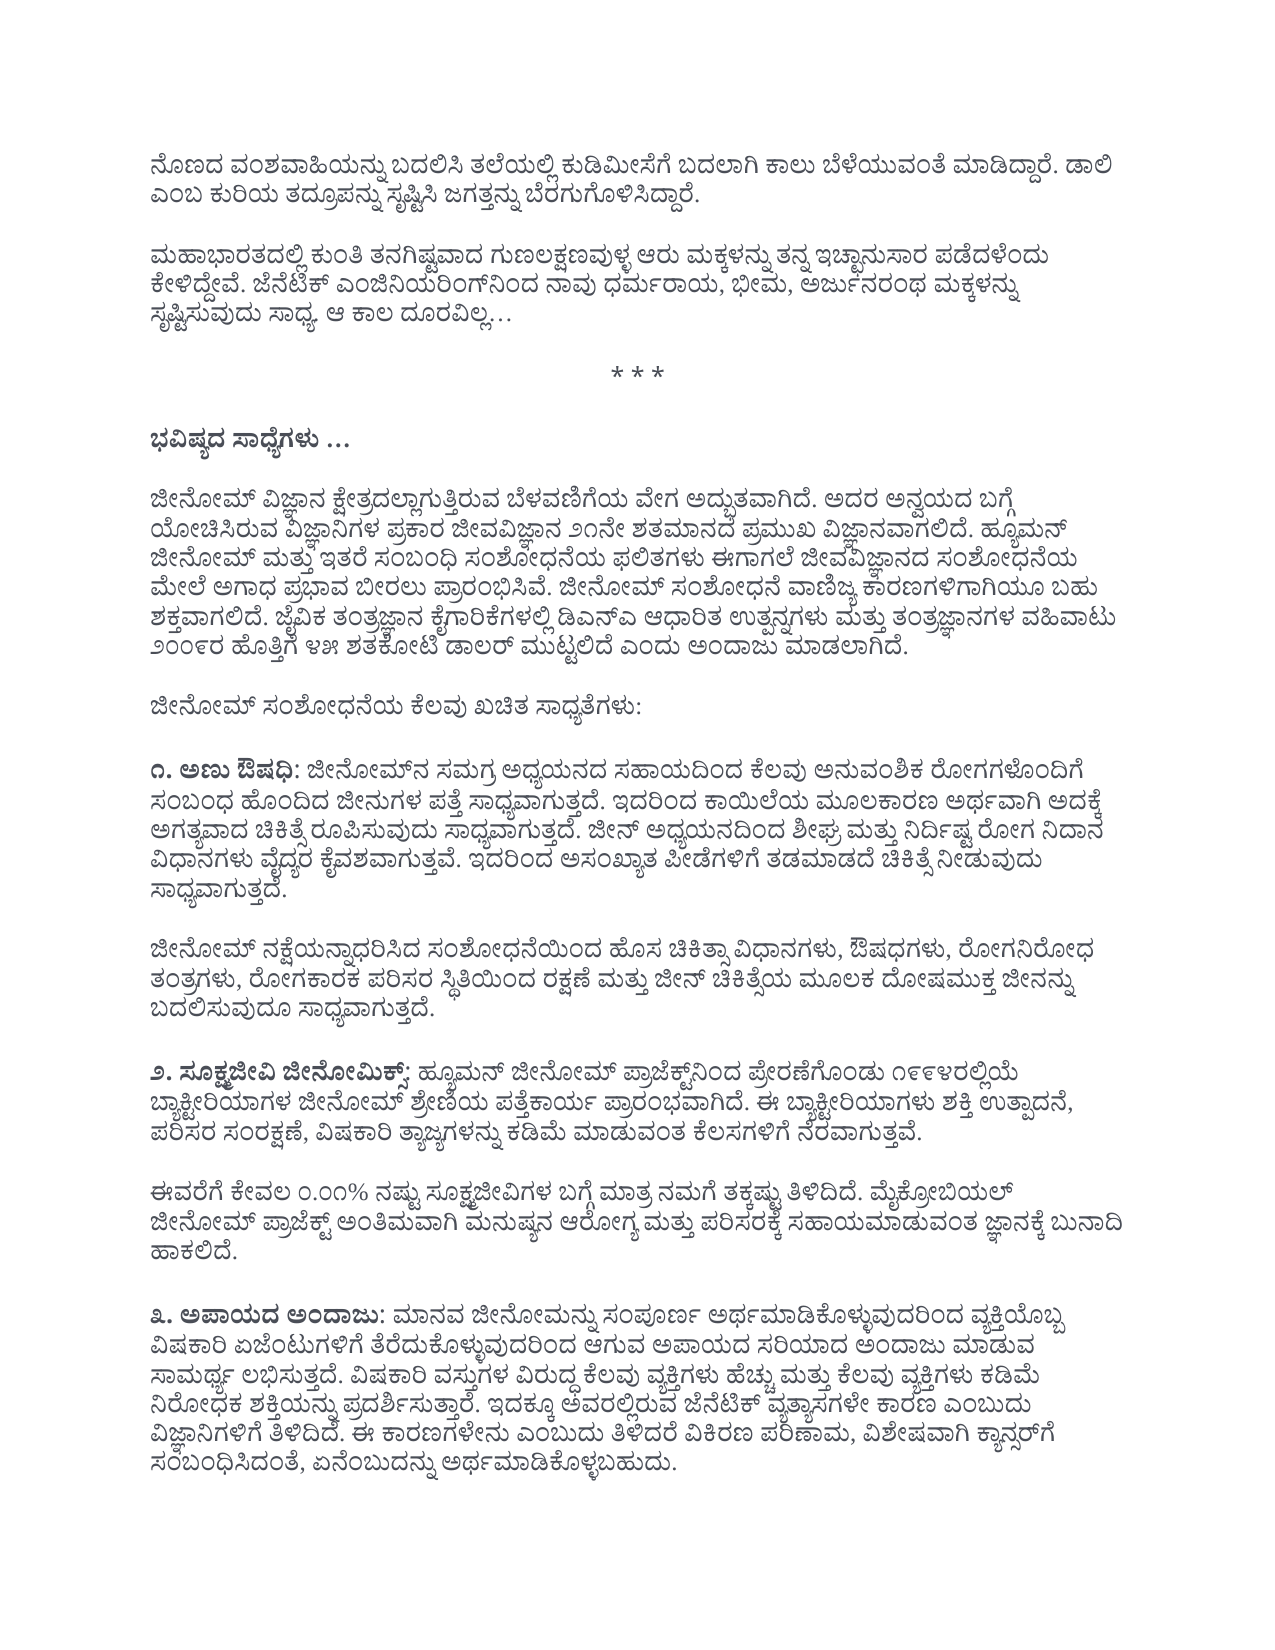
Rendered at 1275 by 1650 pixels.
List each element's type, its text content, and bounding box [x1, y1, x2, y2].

text * * * [150, 359, 1125, 393]
text ೧. ಅಣು ಔಷಧಿ: ಜೀನೋಮ್‌ನ ಸಮಗ್ರ ಅಧ್ಯಯನದ ಸಹಾಯದಿಂದ ಕೆಲವು ಅನುವಂಶಿಕ ರೋಗಗಳೊಂದಿಗೆ ಸಂಬಂಧ ಹೊಂದಿದ ಜೀನುಗಳ ಪತ್ತೆ ಸಾಧ್ಯವಾಗುತ್ತದೆ. ಇದರಿಂದ ಕಾಯಿಲೆಯ ಮೂಲಕಾರಣ ಅರ್ಥವಾಗಿ ಅದಕ್ಕೆ ಅಗತ್ಯವಾದ ಚಿಕಿತ್ಸೆ ರೂಪಿಸುವುದು ಸಾಧ್ಯವಾಗುತ್ತದೆ. ಜೀನ್ ಅಧ್ಯಯನದಿಂದ ಶೀಘ್ರ ಮತ್ತು ನಿರ್ದಿಷ್ಟ ರೋಗ ನಿದಾನ ವಿಧಾನಗಳು ವೈದ್ಯರ ಕೈವಶವಾಗುತ್ತವೆ. ಇದರಿಂದ ಅಸಂಖ್ಯಾತ ಪೀಡೆಗಳಿಗೆ ತಡಮಾಡದೆ ಚಿಕಿತ್ಸೆ ನೀಡುವುದು ಸಾಧ್ಯವಾಗುತ್ತದೆ. [150, 752, 1125, 903]
text ಭವಿಷ್ಯದ ಸಾಧ್ಯೆಗಳು … [150, 424, 1125, 453]
text ಜೀನೋಮ್ ಸಂಶೋಧನೆಯ ಕೆಲವು ಖಚಿತ ಸಾಧ್ಯತೆಗಳು: [150, 691, 1125, 721]
text ಮಹಾಭಾರತದಲ್ಲಿ ಕುಂತಿ ತನಗಿಷ್ಟವಾದ ಗುಣಲಕ್ಷಣವುಳ್ಳ ಆರು ಮಕ್ಕಳನ್ನು ತನ್ನ ಇಚ್ಛಾನುಸಾರ ಪಡೆದಳೆಂದು ಕೇಳಿದ್ದೇವೆ. ಜೆನೆಟಿಕ್ ಎಂಜಿನಿಯರಿಂಗ್‌ನಿಂದ ನಾವು ಧರ್ಮರಾಯ, ಭೀಮ, ಅರ್ಜುನರಂಥ ಮಕ್ಕಳನ್ನು ಸೃಷ್ಟಿಸುವುದು ಸಾಧ್ಯ. ಆ ಕಾಲ ದೂರವಿಲ್ಲ… [150, 240, 1125, 327]
text ಜೀನೋಮ್ ವಿಜ್ಞಾನ ಕ್ಷೇತ್ರದಲ್ಲಾಗುತ್ತಿರುವ ಬೆಳವಣಿಗೆಯ ವೇಗ ಅದ್ಭುತವಾಗಿದೆ. ಅದರ ಅನ್ವಯದ ಬಗ್ಗೆ ಯೋಚಿಸಿರುವ ವಿಜ್ಞಾನಿಗಳ ಪ್ರಕಾರ ಜೀವವಿಜ್ಞಾನ ೨೧ನೇ ಶತಮಾನದ ಪ್ರಮುಖ ವಿಜ್ಞಾನವಾಗಲಿದೆ. ಹ್ಯೂಮನ್ ಜೀನೋಮ್ ಮತ್ತು ಇತರೆ ಸಂಬಂಧಿ ಸಂಶೋಧನೆಯ ಫಲಿತಗಳು ಈಗಾಗಲೆ ಜೀವವಿಜ್ಞಾನದ ಸಂಶೋಧನೆಯ ಮೇಲೆ ಅಗಾಧ ಪ್ರಭಾವ ಬೀರಲು ಪ್ರಾರಂಭಿಸಿವೆ. ಜೀನೋಮ್ ಸಂಶೋಧನೆ ವಾಣಿಜ್ಯ ಕಾರಣಗಳಿಗಾಗಿಯೂ ಬಹು ಶಕ್ತವಾಗಲಿದೆ. ಜೈವಿಕ ತಂತ್ರಜ್ಞಾನ ಕೈಗಾರಿಕೆಗಳಲ್ಲಿ ಡಿಎನ್‌ಎ ಆಧಾರಿತ ಉತ್ಪನ್ನಗಳು ಮತ್ತು ತಂತ್ರಜ್ಞಾನಗಳ ವಹಿವಾಟು ೨೦೦೯ರ ಹೊತ್ತಿಗೆ ೪೫ ಶತಕೋಟಿ ಡಾಲರ್ ಮುಟ್ಟಲಿದೆ ಎಂದು ಅಂದಾಜು ಮಾಡಲಾಗಿದೆ. [150, 484, 1125, 660]
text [150, 150, 1125, 208]
text ಈವರೆಗೆ ಕೇವಲ ೦.೦೧% ನಷ್ಟು ಸೂಕ್ಷ್ಮಜೀವಿಗಳ ಬಗ್ಗೆ ಮಾತ್ರ ನಮಗೆ ತಕ್ಕಷ್ಟು ತಿಳಿದಿದೆ. ಮೈಕ್ರೋಬಿಯಲ್ ಜೀನೋಮ್ ಪ್ರಾಜೆಕ್ಟ್ ಅಂತಿಮವಾಗಿ ಮನುಷ್ಯನ ಆರೋಗ್ಯ ಮತ್ತು ಪರಿಸರಕ್ಕೆ ಸಹಾಯಮಾಡುವಂತ ಜ್ಞಾನಕ್ಕೆ ಬುನಾದಿ ಹಾಕಲಿದೆ. [150, 1177, 1125, 1265]
text ೩. ಅಪಾಯದ ಅಂದಾಜು: ಮಾನವ ಜೀನೋಮನ್ನು ಸಂಪೂರ್ಣ ಅರ್ಥಮಾಡಿಕೊಳ್ಳುವುದರಿಂದ ವ್ಯಕ್ತಿಯೊಬ್ಬ ವಿಷಕಾರಿ ಏಜೆಂಟುಗಳಿಗೆ ತೆರೆದುಕೊಳ್ಳುವುದರಿಂದ ಆಗುವ ಅಪಾಯದ ಸರಿಯಾದ ಅಂದಾಜು ಮಾಡುವ ಸಾಮರ್ಥ್ಯ ಲಭಿಸುತ್ತದೆ. ವಿಷಕಾರಿ ವಸ್ತುಗಳ ವಿರುದ್ಧ ಕೆಲವು ವ್ಯಕ್ತಿಗಳು ಹೆಚ್ಚು ಮತ್ತು ಕೆಲವು ವ್ಯಕ್ತಿಗಳು ಕಡಿಮೆ ನಿರೋಧಕ ಶಕ್ತಿಯನ್ನು ಪ್ರದರ್ಶಿಸುತ್ತಾರೆ. ಇದಕ್ಕೂ ಅವರಲ್ಲಿರುವ ಜೆನೆಟಿಕ್ ವ್ಯತ್ಯಾಸಗಳೇ ಕಾರಣ ಎಂಬುದು ವಿಜ್ಞಾನಿಗಳಿಗೆ ತಿಳಿದಿದೆ. ಈ ಕಾರಣಗಳೇನು ಎಂಬುದು ತಿಳಿದರೆ ವಿಕಿರಣ ಪರಿಣಾಮ, ವಿಶೇಷವಾಗಿ ಕ್ಯಾನ್ಸರ್‌ಗೆ ಸಂಬಂಧಿಸಿದಂತೆ, ಏನೆಂಬುದನ್ನು ಅರ್ಥಮಾಡಿಕೊಳ್ಳಬಹುದು. [150, 1296, 1125, 1477]
text ೨. ಸೂಕ್ಷ್ಮಜೀವಿ ಜೀನೋಮಿಕ್ಸ್: ಹ್ಯೂಮನ್ ಜೀನೋಮ್ ಪ್ರಾಜೆಕ್ಟ್‌ನಿಂದ ಪ್ರೇರಣೆಗೊಂಡು ೧೯೯೪ರಲ್ಲಿಯೆ ಬ್ಯಾಕ್ಟೀರಿಯಾಗಳ ಜೀನೋಮ್ ಶ್ರೇಣಿಯ ಪತ್ತೆಕಾರ್ಯ ಪ್ರಾರಂಭವಾಗಿದೆ. ಈ ಬ್ಯಾಕ್ಟೀರಿಯಾಗಳು ಶಕ್ತಿ ಉತ್ಪಾದನೆ, ಪರಿಸರ ಸಂರಕ್ಷಣೆ, ವಿಷಕಾರಿ ತ್ಯಾಜ್ಯಗಳನ್ನು ಕಡಿಮೆ ಮಾಡುವಂತ ಕೆಲಸಗಳಿಗೆ ನೆರವಾಗುತ್ತವೆ. [150, 1053, 1125, 1146]
text ಜೀನೋಮ್ ನಕ್ಷೆಯನ್ನಾಧರಿಸಿದ ಸಂಶೋಧನೆಯಿಂದ ಹೊಸ ಚಿಕಿತ್ಸಾ ವಿಧಾನಗಳು, ಔಷಧಗಳು, ರೋಗನಿರೋಧ ತಂತ್ರಗಳು, ರೋಗಕಾರಕ ಪರಿಸರ ಸ್ಥಿತಿಯಿಂದ ರಕ್ಷಣೆ ಮತ್ತು ಜೀನ್ ಚಿಕಿತ್ಸೆಯ ಮೂಲಕ ದೋಷಮುಕ್ತ ಜೀನನ್ನು ಬದಲಿಸುವುದೂ ಸಾಧ್ಯವಾಗುತ್ತದೆ. [150, 934, 1125, 1022]
